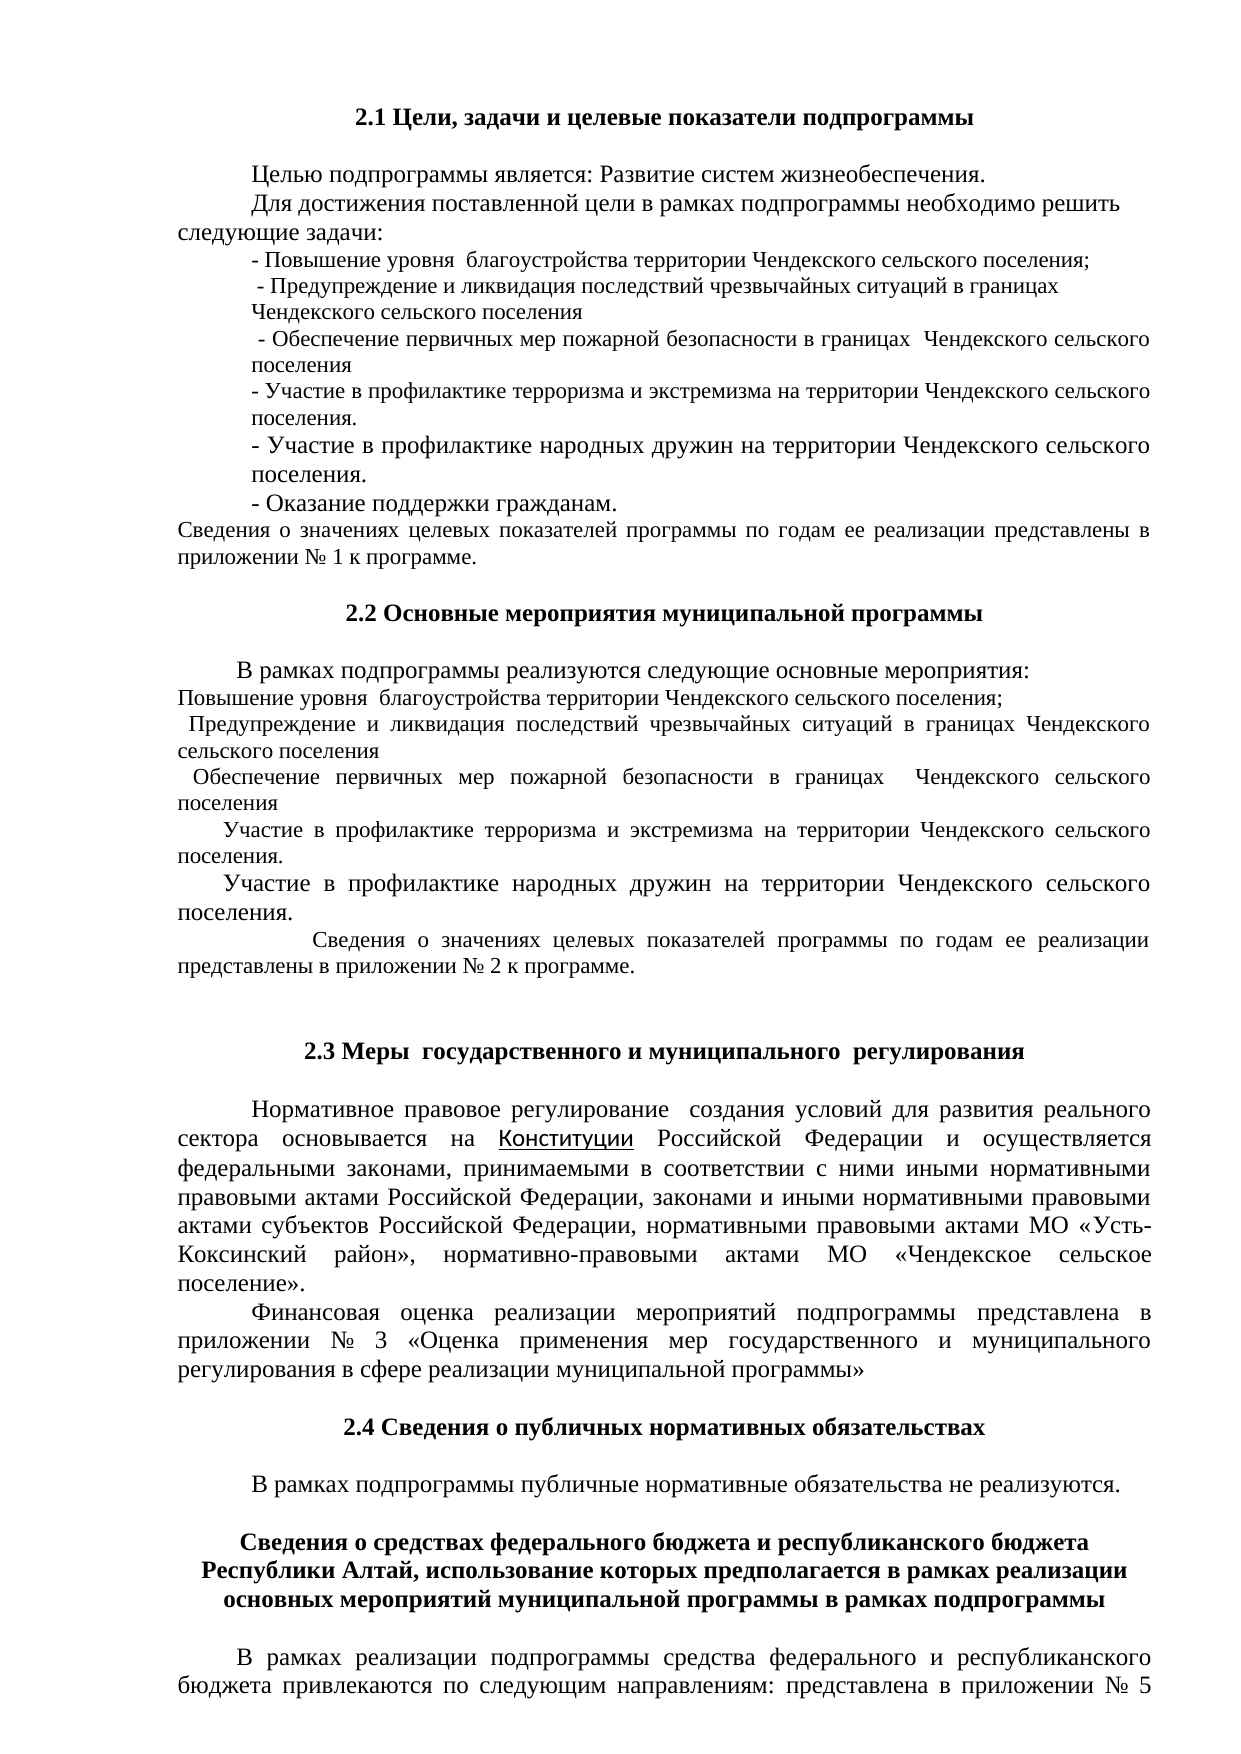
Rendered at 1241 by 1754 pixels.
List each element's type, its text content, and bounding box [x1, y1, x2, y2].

text 2.1 Цели, задачи и целевые показатели подпрограммы [177, 102, 1152, 131]
text Сведения о значениях целевых показателей программы по годам ее реализации представлены в приложении № 2 к программе. [177, 926, 1152, 979]
text Целью подпрограммы является: Развитие систем жизнеобеспечения. [177, 159, 1152, 188]
text - Участие в профилактике терроризма и экстремизма на территории Чендекского сельского поселения. [251, 377, 1152, 430]
text - Оказание поддержки гражданам. [251, 488, 1152, 516]
text Обеспечение первичных мер пожарной безопасности в границах Чендекского сельского поселения [177, 763, 1152, 816]
text 2.4 Сведения о публичных нормативных обязательствах [177, 1412, 1152, 1441]
text следующие задачи: [177, 217, 1152, 246]
text - Обеспечение первичных мер пожарной безопасности в границах Чендекского сельского поселения [251, 325, 1152, 377]
text В рамках подпрограммы реализуются следующие основные мероприятия: [177, 655, 1152, 684]
text Повышение уровня благоустройства территории Чендекского сельского поселения; [177, 684, 1152, 710]
text Сведения о значениях целевых показателей программы по годам ее реализации представлены в приложении № 1 к программе. [177, 516, 1152, 569]
text 2.3 Меры государственного и муниципального регулирования [177, 1036, 1152, 1065]
text - Повышение уровня благоустройства территории Чендекского сельского поселения; [251, 246, 1152, 272]
text Участие в профилактике терроризма и экстремизма на территории Чендекского сельского поселения. [177, 816, 1152, 868]
text В рамках подпрограммы публичные нормативные обязательства не реализуются. [177, 1469, 1152, 1498]
text Нормативное правовое регулирование создания условий для развития реального сектора основывается на Конституции Российской Федерации и осуществляется федеральными законами, принимаемыми в соответствии с ними иными нормативными правовыми актами Российской Федерации, законами и иными нормативными правовыми актами субъектов Российской Федерации, нормативными правовыми актами МО «Усть-Коксинский район», нормативно-правовыми актами МО «Чендекское сельское поселение». [177, 1094, 1152, 1297]
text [177, 1642, 1152, 1699]
text Сведения о средствах федерального бюджета и республиканского бюджета Республики Алтай, использование которых предполагается в рамках реализации основных мероприятий муниципальной программы в рамках подпрограммы [177, 1527, 1152, 1613]
text - Участие в профилактике народных дружин на территории Чендекского сельского поселения. [251, 430, 1152, 488]
text - Предупреждение и ликвидация последствий чрезвычайных ситуаций в границах Чендекского сельского поселения [251, 272, 1152, 325]
text Финансовая оценка реализации мероприятий подпрограммы представлена в приложении № 3 «Оценка применения мер государственного и муниципального регулирования в сфере реализации муниципальной программы» [177, 1297, 1152, 1383]
text Для достижения поставленной цели в рамках подпрограммы необходимо решить [177, 188, 1152, 217]
text 2.2 Основные мероприятия муниципальной программы [177, 598, 1152, 627]
text Предупреждение и ликвидация последствий чрезвычайных ситуаций в границах Чендекского сельского поселения [177, 710, 1152, 763]
text Участие в профилактике народных дружин на территории Чендекского сельского поселения. [177, 868, 1152, 926]
